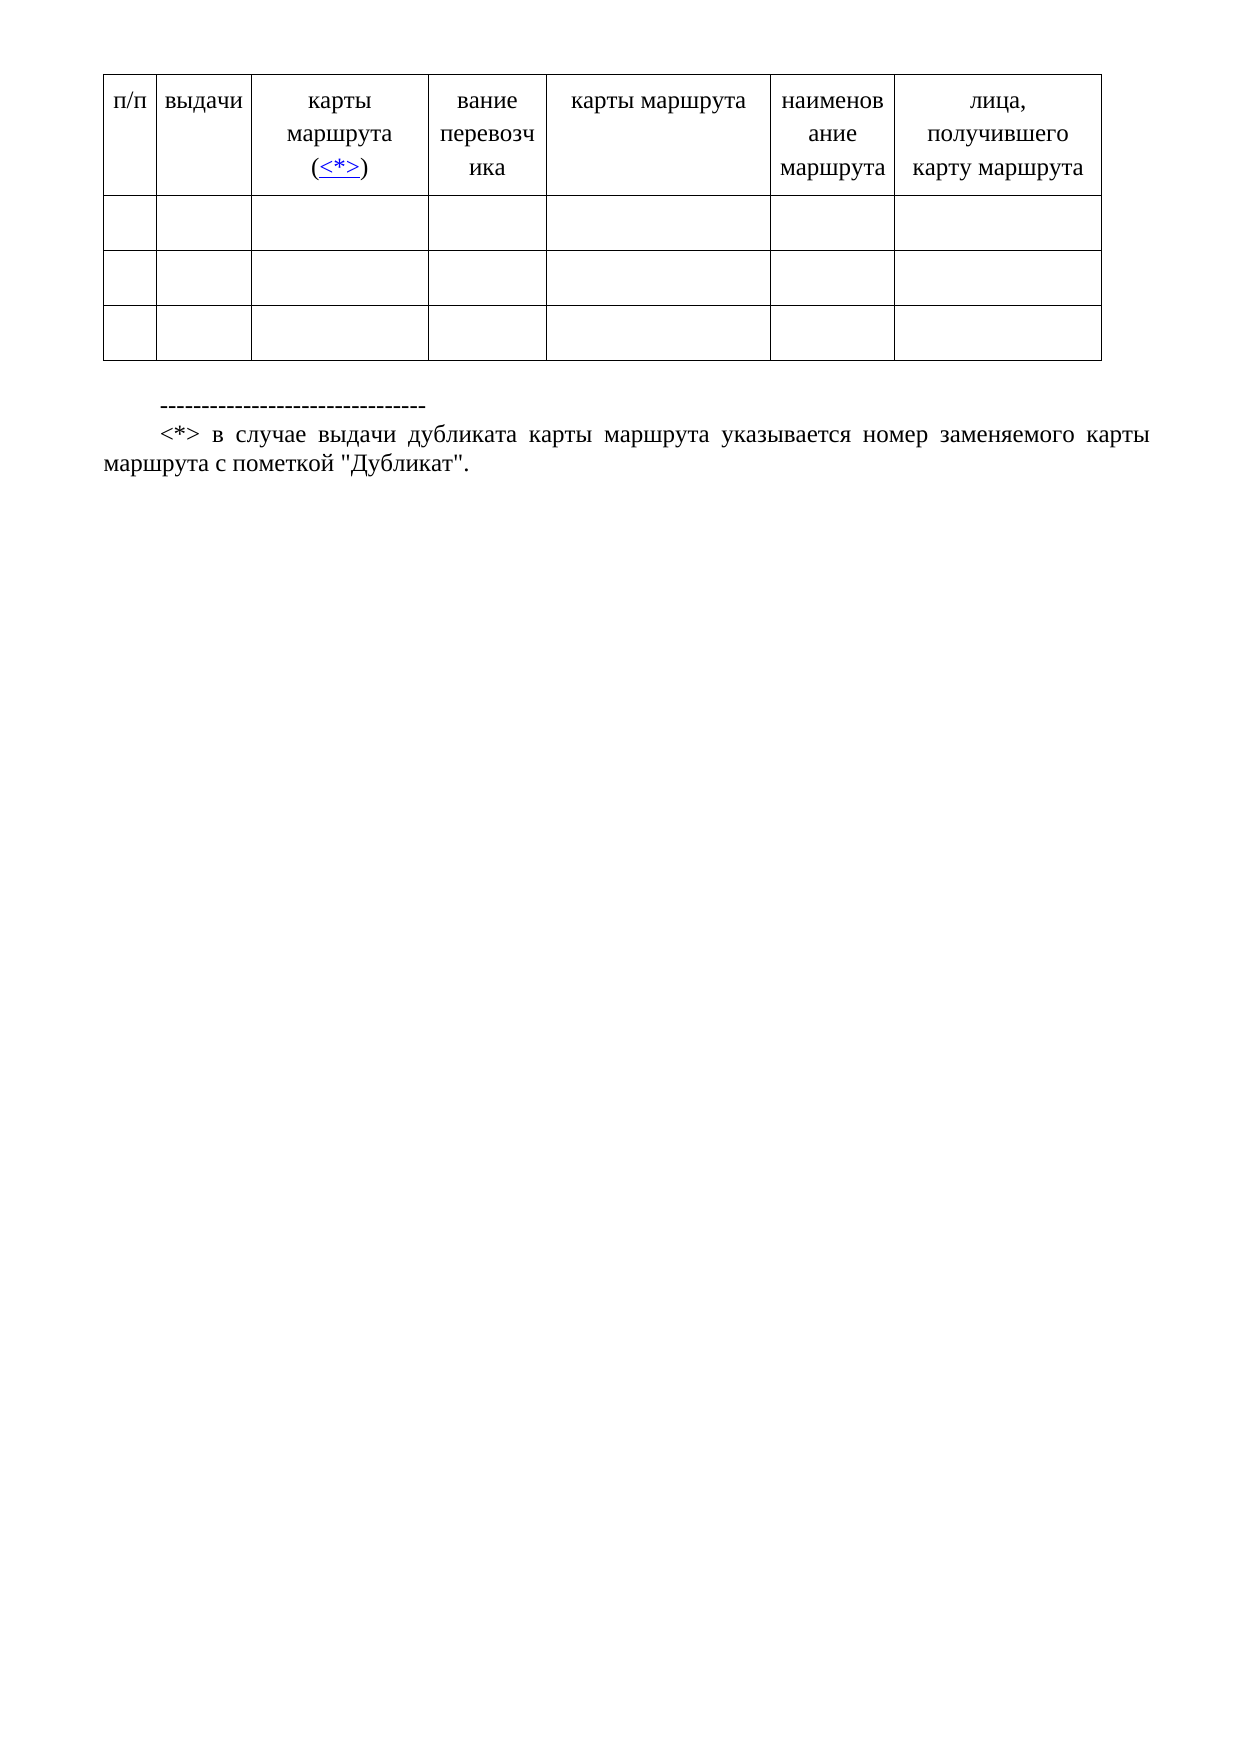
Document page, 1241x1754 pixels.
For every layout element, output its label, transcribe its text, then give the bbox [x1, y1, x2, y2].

table_cell [895, 251, 1101, 305]
table_cell [429, 196, 546, 250]
table_cell [429, 306, 546, 360]
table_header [252, 75, 428, 194]
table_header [895, 75, 1101, 194]
table_cell [104, 196, 156, 250]
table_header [547, 75, 770, 194]
table_cell [547, 196, 770, 250]
table_cell [252, 251, 428, 305]
table_cell [547, 251, 770, 305]
table_cell [157, 196, 251, 250]
table_cell [157, 251, 251, 305]
table_cell [104, 306, 156, 360]
table_cell [771, 251, 894, 305]
table_cell [771, 306, 894, 360]
table_cell [895, 306, 1101, 360]
text <*> в случае выдачи дубликата карты маршрута указывается номер заменяемого карты маршрута с пометкой "Дубликат". [103, 419, 1152, 476]
table_header Дата выдачи [157, 75, 251, 194]
table_cell [252, 306, 428, 360]
table_header № п/п [104, 75, 156, 194]
table_cell [252, 196, 428, 250]
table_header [429, 75, 546, 194]
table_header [771, 75, 894, 194]
table_cell [547, 306, 770, 360]
table_cell [895, 196, 1101, 250]
table_cell [771, 196, 894, 250]
text -------------------------------- [103, 390, 1152, 419]
table_cell [104, 251, 156, 305]
table_cell [429, 251, 546, 305]
table_cell [157, 306, 251, 360]
